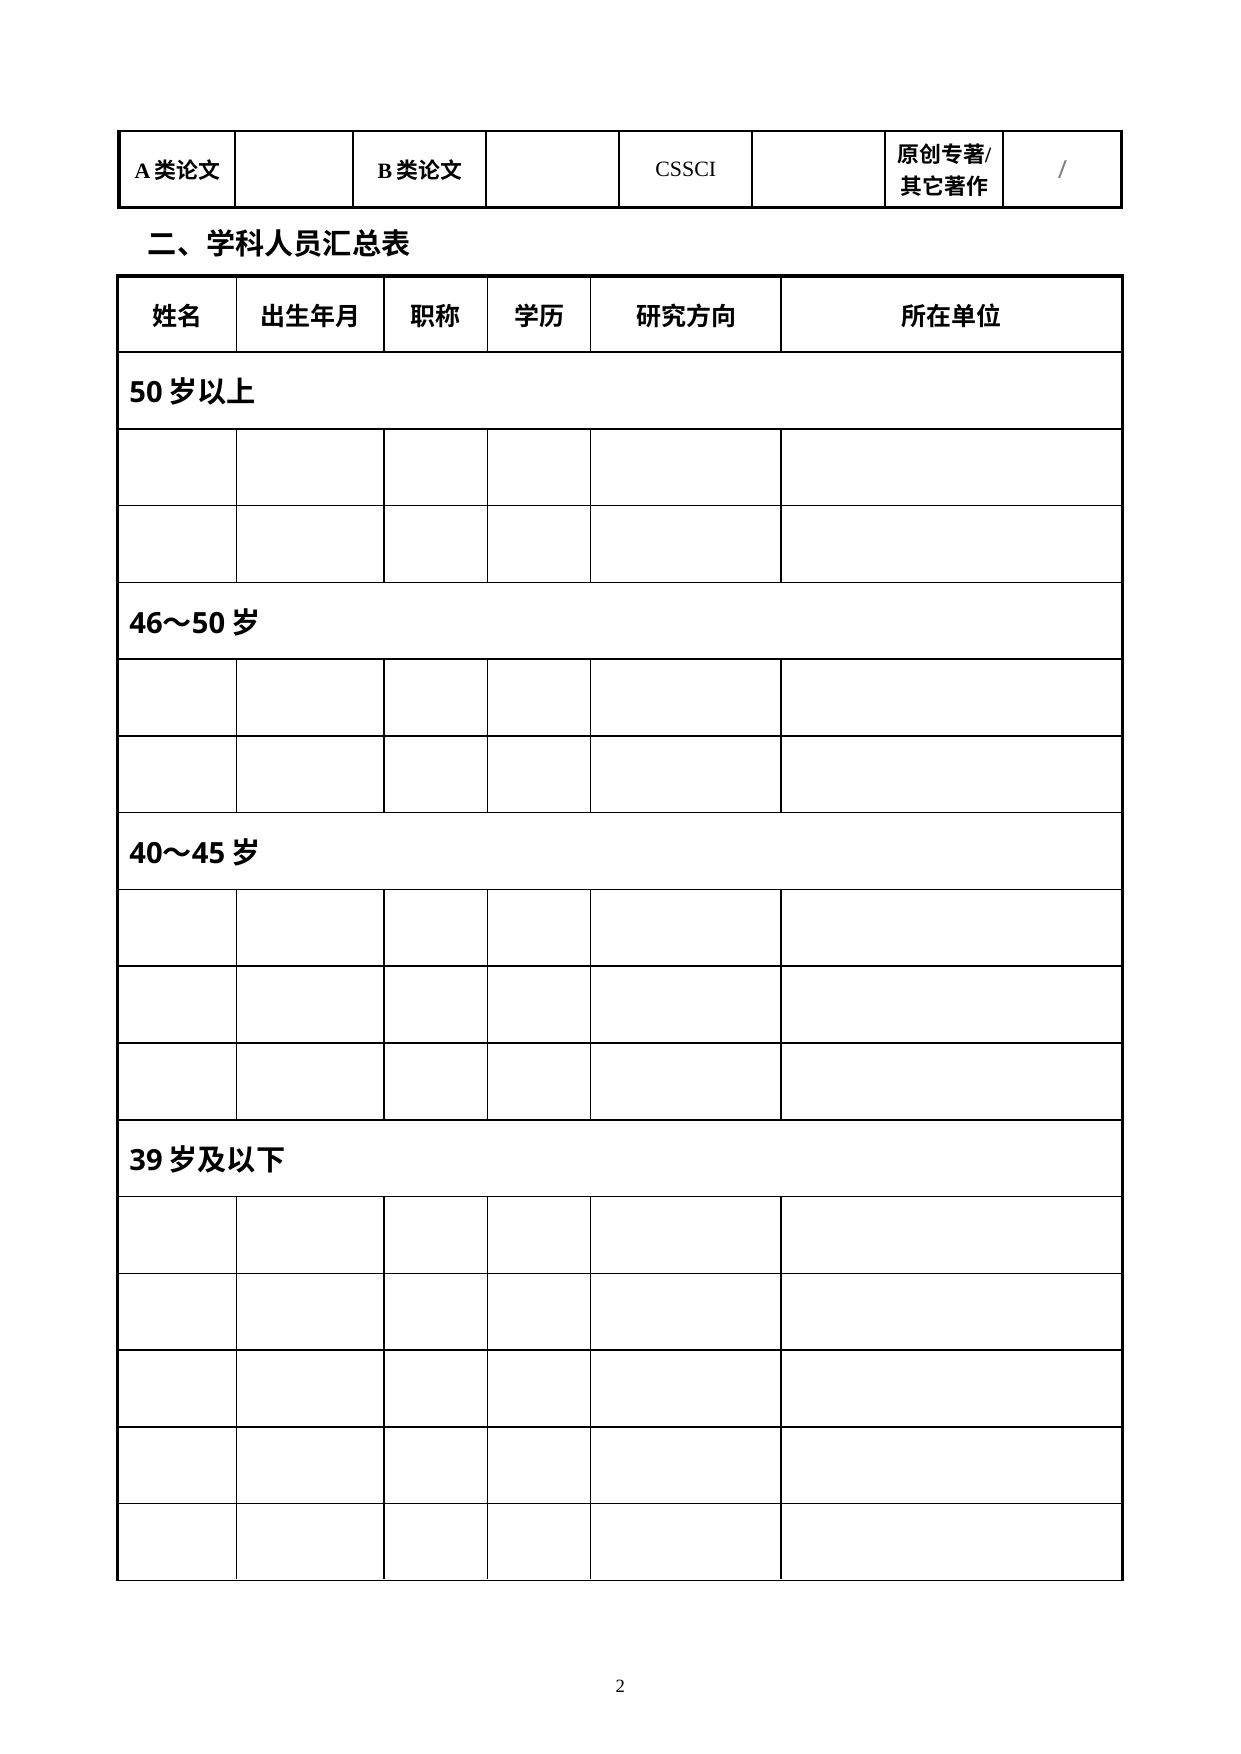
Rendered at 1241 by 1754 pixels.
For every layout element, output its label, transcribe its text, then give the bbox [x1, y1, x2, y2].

table_cell [237, 1428, 383, 1503]
table_cell [385, 1044, 487, 1119]
table_cell [385, 1428, 487, 1503]
table_cell [119, 737, 236, 812]
table_cell [591, 660, 780, 735]
table_cell [488, 967, 590, 1042]
table_cell [782, 1274, 1121, 1349]
table_header 出生年月 [237, 278, 383, 351]
table_cell [591, 890, 780, 965]
table_cell [488, 1197, 590, 1272]
table_cell [119, 660, 236, 735]
table_cell [591, 1197, 780, 1272]
table_header 研究方向 [591, 278, 780, 351]
table_cell [782, 967, 1121, 1042]
table_cell [119, 967, 236, 1042]
table_cell 46～50岁 [119, 583, 1121, 658]
table_cell [488, 737, 590, 812]
table_cell [782, 890, 1121, 965]
text 二、学科人员汇总表 [148, 209, 1092, 274]
table_cell [782, 1197, 1121, 1272]
table_cell [782, 660, 1121, 735]
table_cell [119, 1428, 236, 1503]
table_cell [591, 1428, 780, 1503]
table_cell [385, 660, 487, 735]
table_cell [488, 1274, 590, 1349]
table_cell 39岁及以下 [119, 1121, 1121, 1196]
table_cell [385, 1274, 487, 1349]
table_cell [782, 1351, 1121, 1426]
table_cell [488, 1044, 590, 1119]
table_cell [591, 967, 780, 1042]
table_cell [385, 967, 487, 1042]
table_cell [237, 430, 383, 505]
table_cell [591, 1351, 780, 1426]
table_cell 原创专著/其它著作 [886, 132, 1002, 206]
table_cell [782, 430, 1121, 505]
table_header 姓名 [119, 278, 236, 351]
table_cell [236, 132, 352, 206]
table_cell [591, 737, 780, 812]
table_cell CSSCI [620, 132, 751, 206]
table_header 职称 [385, 278, 487, 351]
table_cell [385, 1504, 487, 1579]
table_cell [237, 737, 383, 812]
table_cell [119, 1197, 236, 1272]
table_cell [119, 506, 236, 581]
table_cell [488, 660, 590, 735]
table_cell [237, 1274, 383, 1349]
table_cell [385, 1197, 487, 1272]
table_cell [488, 1428, 590, 1503]
table_cell [237, 660, 383, 735]
table_cell [782, 1428, 1121, 1503]
table_cell [119, 1351, 236, 1426]
table_header 学历 [488, 278, 590, 351]
table_cell [385, 737, 487, 812]
table_cell [782, 1504, 1121, 1579]
table_cell [591, 1504, 780, 1579]
table_cell [488, 430, 590, 505]
table_cell [119, 1044, 236, 1119]
table_cell [782, 1044, 1121, 1119]
table_cell 40～45岁 [119, 813, 1121, 888]
table_cell [119, 890, 236, 965]
table_cell [488, 1351, 590, 1426]
table_cell [488, 506, 590, 581]
table_cell [237, 1351, 383, 1426]
table_cell [385, 1351, 487, 1426]
table_cell [488, 890, 590, 965]
table_cell [119, 1274, 236, 1349]
table_cell / [1004, 132, 1120, 206]
table_cell [237, 1504, 383, 1579]
table_cell [237, 1044, 383, 1119]
table_cell [753, 132, 884, 206]
table_cell 50岁以上 [119, 353, 1121, 428]
table_cell [591, 1274, 780, 1349]
table_cell A类论文 [121, 132, 234, 206]
table_cell [591, 430, 780, 505]
table_cell [237, 506, 383, 581]
table_cell [237, 967, 383, 1042]
table_cell [385, 506, 487, 581]
table_cell [591, 1044, 780, 1119]
table_cell [782, 506, 1121, 581]
table_cell B类论文 [354, 132, 485, 206]
table_cell [385, 890, 487, 965]
table_cell [487, 132, 618, 206]
table_cell [237, 1197, 383, 1272]
table_header 所在单位 [782, 278, 1121, 351]
table_cell [119, 430, 236, 505]
table_cell [237, 890, 383, 965]
table_cell [385, 430, 487, 505]
table_cell [591, 506, 780, 581]
table_cell [488, 1504, 590, 1579]
table_cell [119, 1504, 236, 1579]
table_cell [782, 737, 1121, 812]
